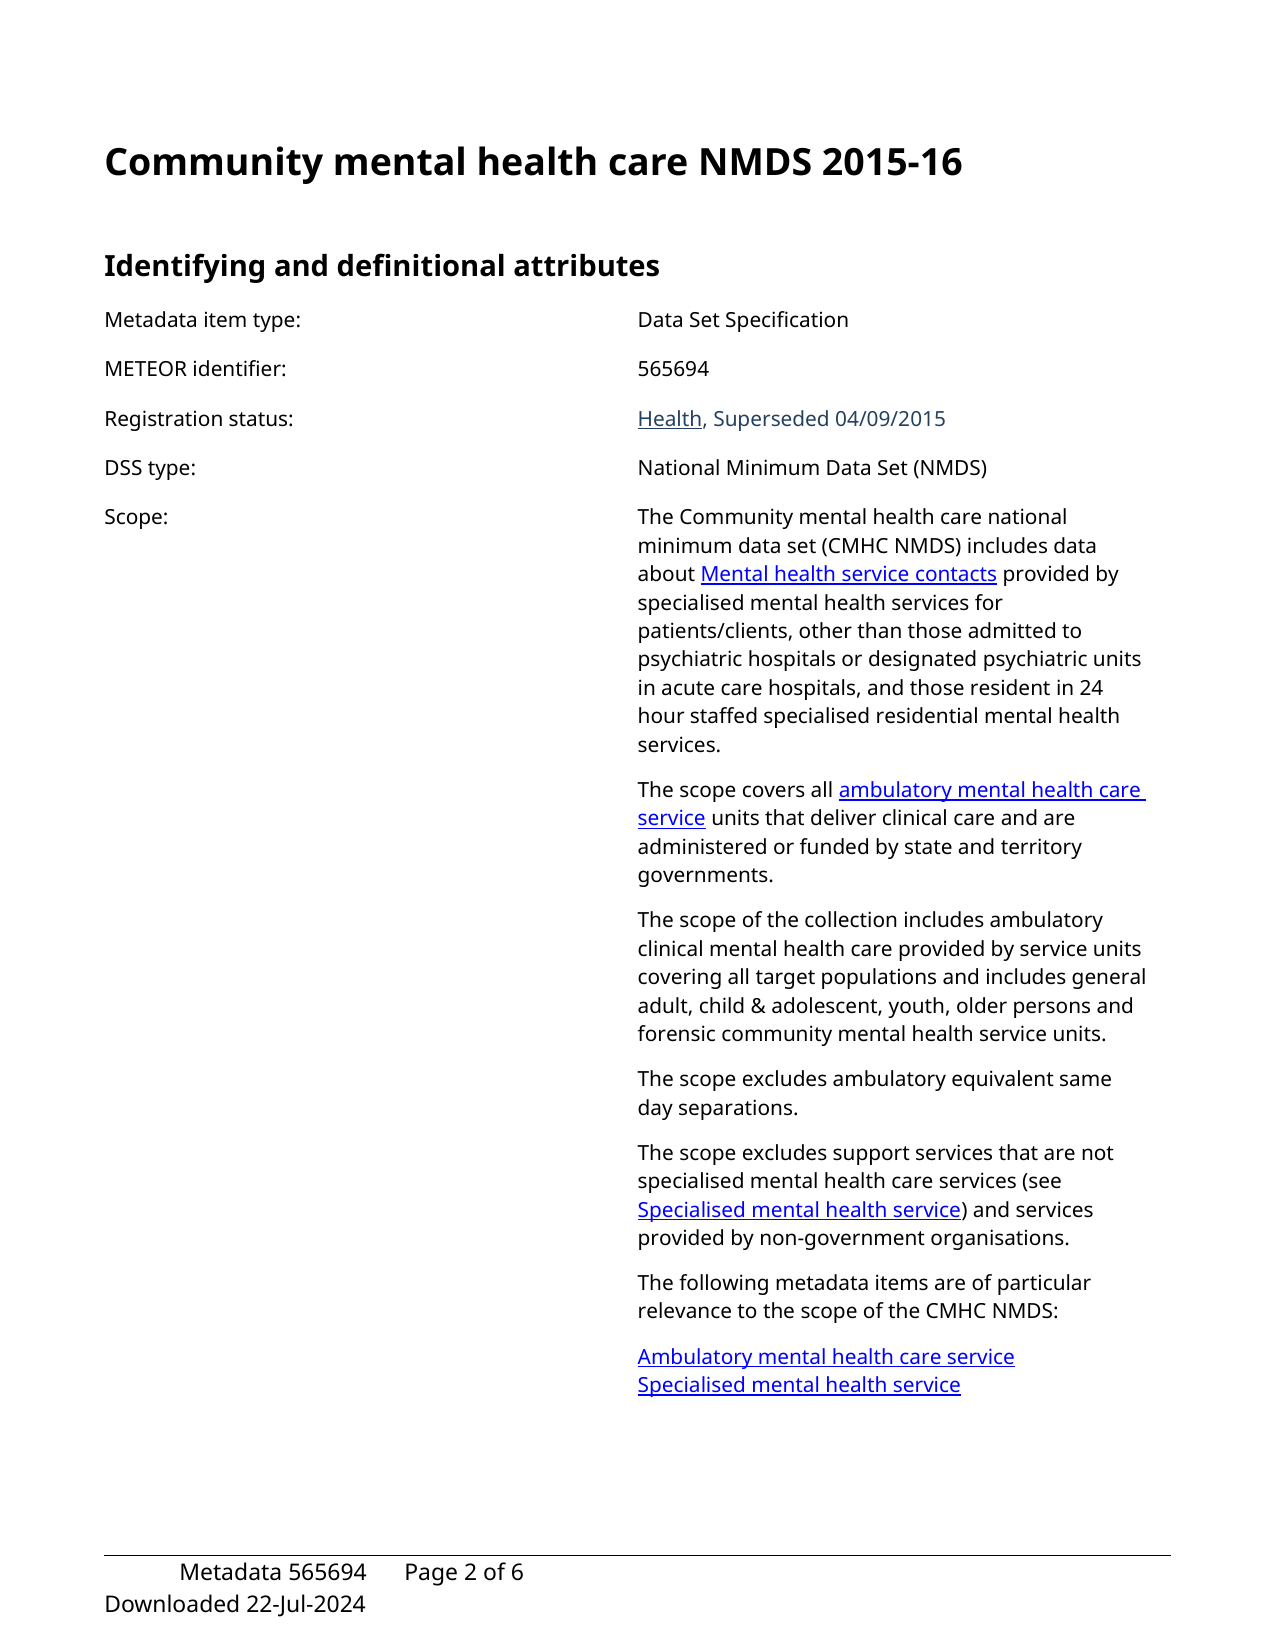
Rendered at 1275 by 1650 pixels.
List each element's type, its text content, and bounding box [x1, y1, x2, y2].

table_header Identifying and definitional attributes [93, 199, 1159, 295]
table_cell 565694 [626, 344, 1159, 393]
table_cell METEOR identifier: [93, 344, 626, 393]
table_cell National Minimum Data Set (NMDS) [626, 443, 1159, 492]
table_cell Health, Superseded 04/09/2015 [626, 394, 1159, 443]
table_cell Metadata item type: [93, 295, 626, 344]
table_cell The Community mental health care national minimum data set (CMHC NMDS) includes data about Mental health service contacts provided by specialised mental health services for patients/clients, other than those admitted to psychiatric hospitals or designated psychiatric units in acute care hospitals, and those resident in 24 hour staffed specialised residential mental health services. The scope covers all ambulatory mental health care service units that deliver clinical care and are administered or funded by state and territory governments. The scope of the collection includes ambulatory clinical mental health care provided by service units covering all target populations and includes general adult, child & adolescent, youth, older persons and forensic community mental health service units. The scope excludes ambulatory equivalent same day separations. The scope excludes support services that are not specialised mental health care services (see Specialised mental health service) and services provided by non-government organisations. The following metadata items are of particular relevance to the scope of the CMHC NMDS: Ambulatory mental health care service Specialised mental health service [626, 492, 1159, 1409]
table_cell Scope: [93, 492, 626, 1409]
subtitle Community mental health care NMDS 2015-16 [104, 135, 1171, 186]
table_cell DSS type: [93, 443, 626, 492]
table_cell Data Set Specification [626, 295, 1159, 344]
table_cell Registration status: [93, 394, 626, 443]
